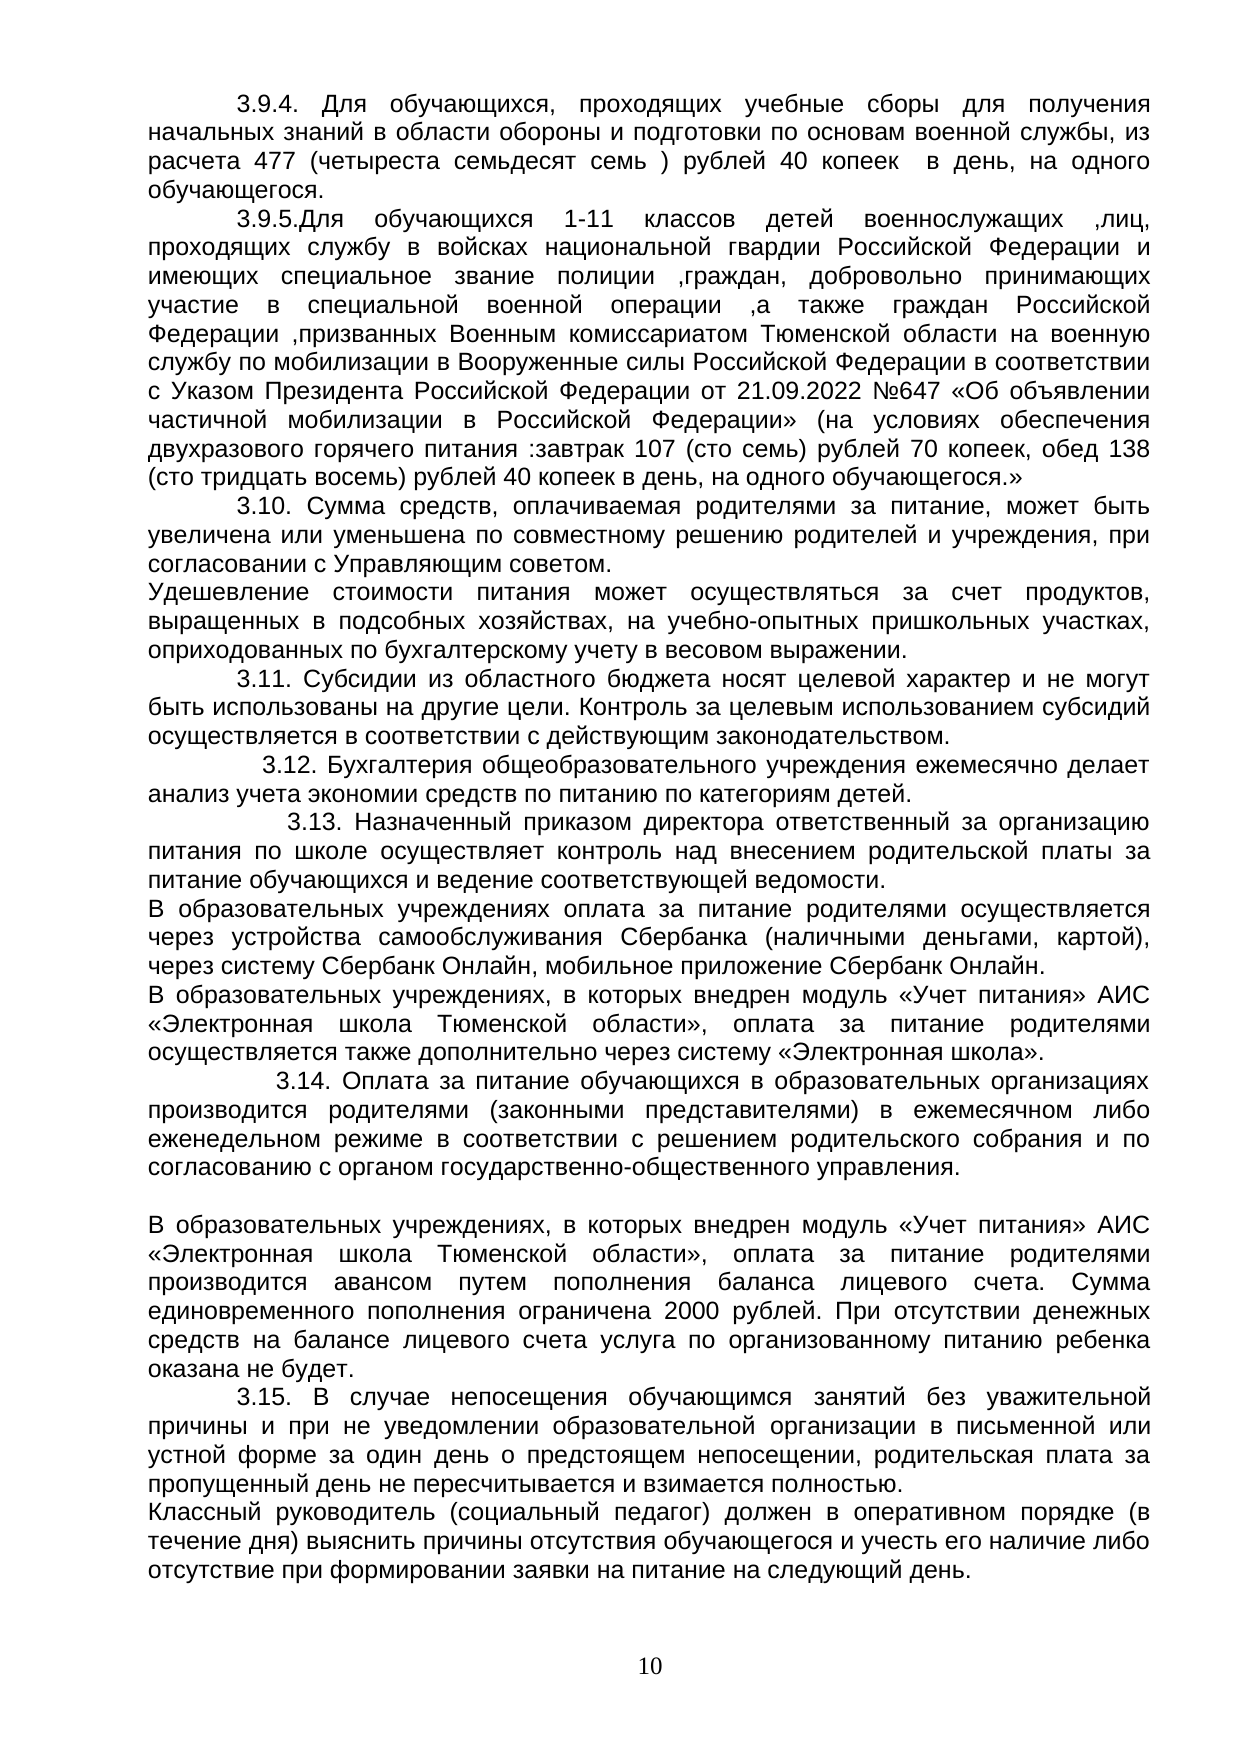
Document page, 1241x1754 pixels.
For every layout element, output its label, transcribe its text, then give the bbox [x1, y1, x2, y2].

text Классный руководитель (социальный педагог) должен в оперативном порядке (в течение дня) выяснить причины отсутствия обучающегося и учесть его наличие либо отсутствие при формировании заявки на питание на следующий день. [148, 1497, 1152, 1584]
text 3.15. В случае непосещения обучающимся занятий без уважительной причины и при не уведомлении образовательной организации в письменной или устной форме за один день о предстоящем непосещении, родительская плата за пропущенный день не пересчитывается и взимается полностью. [148, 1382, 1152, 1497]
text Удешевление стоимости питания может осуществляться за счет продуктов, выращенных в подсобных хозяйствах, на учебно-опытных пришкольных участках, оприходованных по бухгалтерскому учету в весовом выражении. [148, 577, 1152, 664]
text 3.9.4. Для обучающихся, проходящих учебные сборы для получения начальных знаний в области обороны и подготовки по основам военной службы, из расчета 477 (четыреста семьдесят семь ) рублей 40 копеек в день, на одного обучающегося. [148, 89, 1152, 204]
text 3.10. Сумма средств, оплачиваемая родителями за питание, может быть увеличена или уменьшена по совместному решению родителей и учреждения, при согласовании с Управляющим советом. [148, 491, 1152, 577]
text 3.14. Оплата за питание обучающихся в образовательных организациях производится родителями (законными представителями) в ежемесячном либо еженедельном режиме в соответствии с решением родительского собрания и по согласованию с органом государственно-общественного управления. [148, 1066, 1152, 1181]
text 3.13. Назначенный приказом директора ответственный за организацию питания по школе осуществляет контроль над внесением родительской платы за питание обучающихся и ведение соответствующей ведомости. [148, 807, 1152, 894]
text 3.12. Бухгалтерия общеобразовательного учреждения ежемесячно делает анализ учета экономии средств по питанию по категориям детей. [148, 750, 1152, 807]
text 3.11. Субсидии из областного бюджета носят целевой характер и не могут быть использованы на другие цели. Контроль за целевым использованием субсидий осуществляется в соответствии с действующим законодательством. [148, 664, 1152, 750]
text 3.9.5.Для обучающихся 1-11 классов детей военнослужащих ,лиц, проходящих службу в войсках национальной гвардии Российской Федерации и имеющих специальное звание полиции ,граждан, добровольно принимающих участие в специальной военной операции ,а также граждан Российской Федерации ,призванных Военным комиссариатом Тюменской области на военную службу по мобилизации в Вооруженные силы Российской Федерации в соответствии с Указом Президента Российской Федерации от 21.09.2022 №647 «Об объявлении частичной мобилизации в Российской Федерации» (на условиях обеспечения двухразового горячего питания :завтрак 107 (сто семь) рублей 70 копеек, обед 138 (сто тридцать восемь) рублей 40 копеек в день, на одного обучающегося.» [148, 204, 1152, 491]
text В образовательных учреждениях, в которых внедрен модуль «Учет питания» АИС «Электронная школа Тюменской области», оплата за питание родителями осуществляется также дополнительно через систему «Электронная школа». [148, 980, 1152, 1066]
text В образовательных учреждениях, в которых внедрен модуль «Учет питания» АИС «Электронная школа Тюменской области», оплата за питание родителями производится авансом путем пополнения баланса лицевого счета. Сумма единовременного пополнения ограничена 2000 рублей. При отсутствии денежных средств на балансе лицевого счета услуга по организованному питанию ребенка оказана не будет. [148, 1210, 1152, 1382]
text В образовательных учреждениях оплата за питание родителями осуществляется через устройства самообслуживания Сбербанка (наличными деньгами, картой), через систему Сбербанк Онлайн, мобильное приложение Сбербанк Онлайн. [148, 894, 1152, 980]
